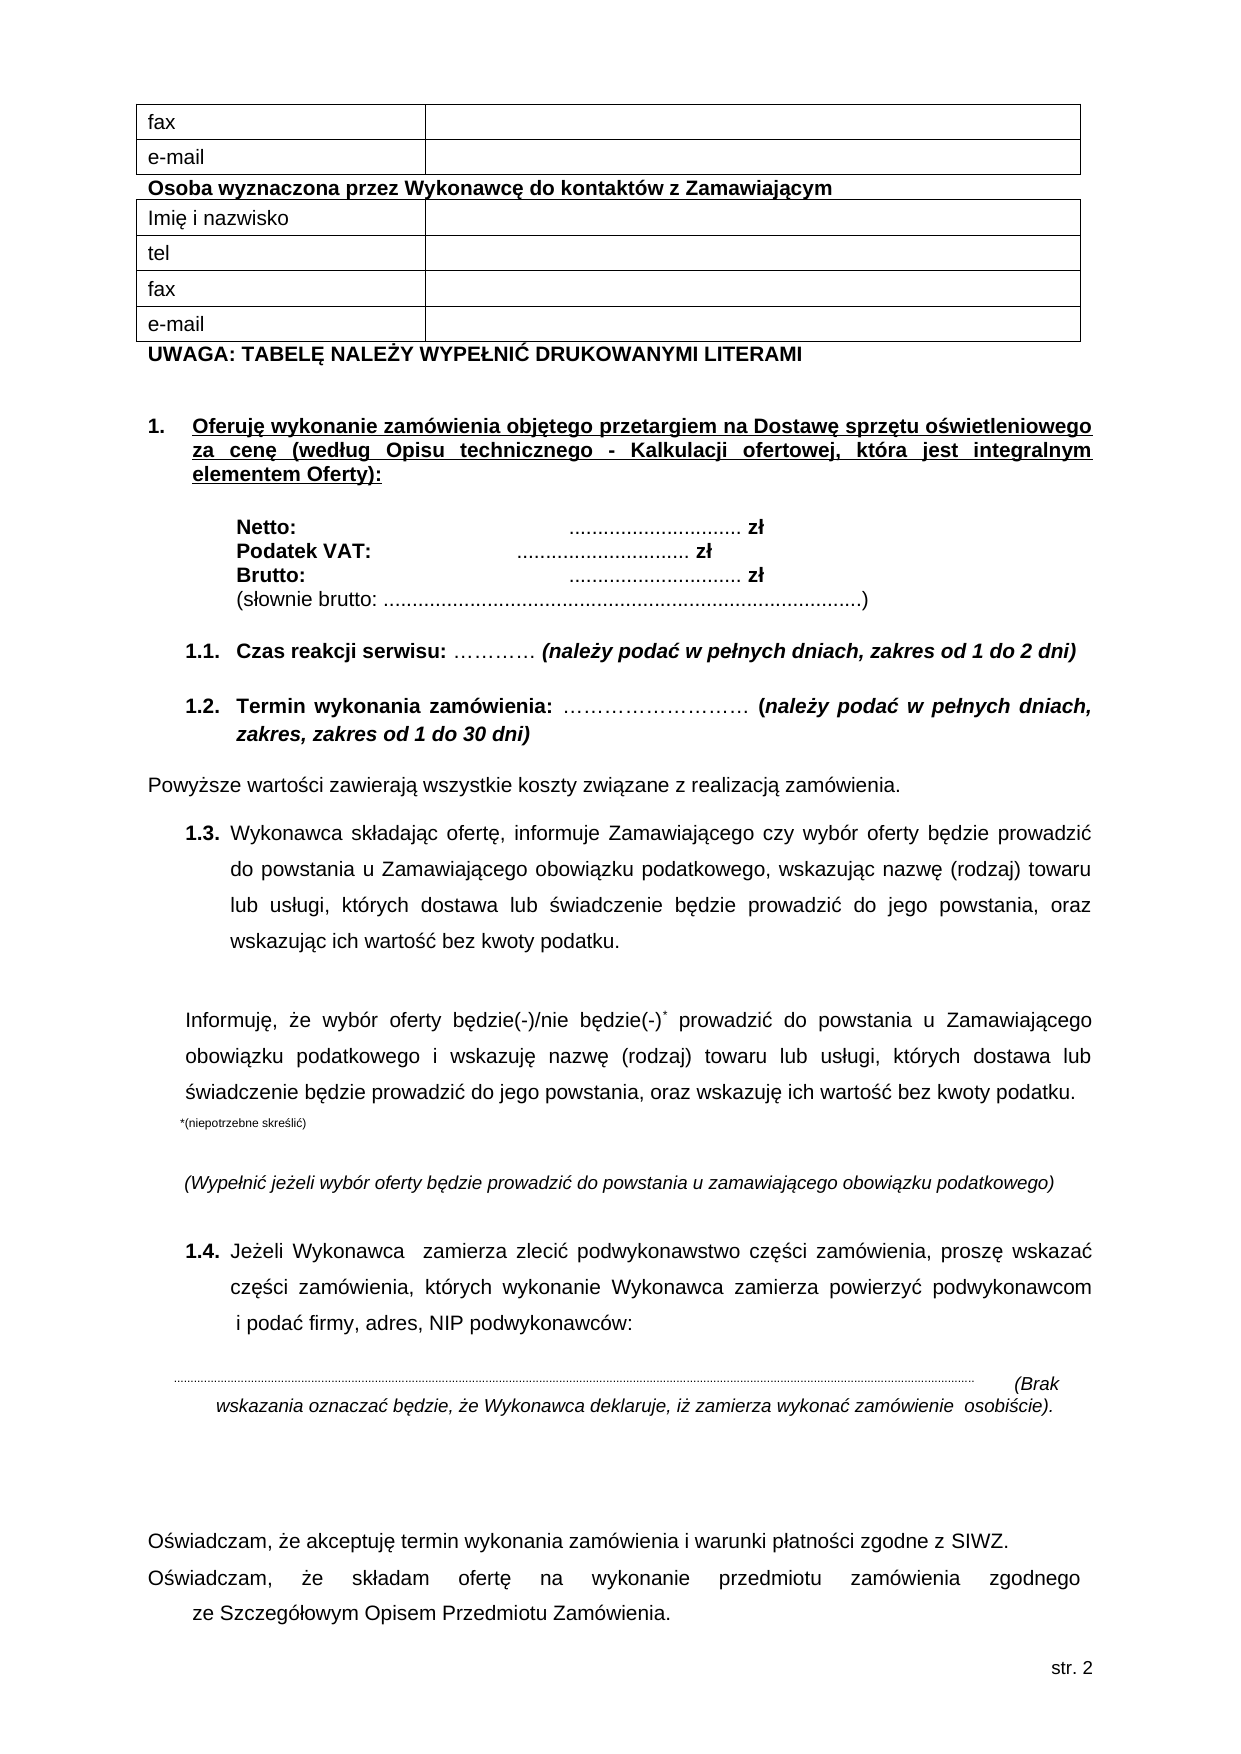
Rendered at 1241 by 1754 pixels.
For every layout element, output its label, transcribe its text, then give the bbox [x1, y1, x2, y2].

text ............................................................................................................................................................................................................................................... (Brak wskazania oznaczać będzie, że Wykonawca deklaruje, iż zamierza wykonać zamówienie osobiście). [140, 1371, 1093, 1416]
list Termin wykonania zamówienia: ……………………… (należy podać w pełnych dniach, zakres, zakres od 1 do 30 dni) [185, 694, 1093, 746]
table_cell e-mail [137, 307, 425, 341]
list Oświadczam, że akceptuję termin wykonania zamówienia i warunki płatności zgodne z SIWZ. [148, 1529, 1111, 1553]
text Podatek VAT: .............................. zł [148, 538, 1093, 562]
text Informuję, że wybór oferty będzie(-)/nie będzie(-)* prowadzić do powstania u Zamawiającego obowiązku podatkowego i wskazuję nazwę (rodzaj) towaru lub usługi, których dostawa lub świadczenie będzie prowadzić do jego powstania, oraz wskazuję ich wartość bez kwoty podatku. [185, 1008, 1093, 1104]
table_cell e-mail [137, 140, 425, 174]
table_header Imię i nazwisko [137, 200, 425, 235]
table_cell [426, 271, 1080, 306]
text (słownie brutto: ...................................................................................) [148, 586, 1093, 610]
table_cell fax [137, 271, 425, 306]
table_cell [426, 140, 1080, 174]
table_header [426, 200, 1080, 235]
table_cell fax [137, 105, 425, 139]
text Powyższe wartości zawierają wszystkie koszty związane z realizacją zamówienia. [148, 773, 1093, 797]
text (Wypełnić jeżeli wybór oferty będzie prowadzić do powstania u zamawiającego obowiązku podatkowego) [148, 1172, 1093, 1193]
table_cell [426, 236, 1080, 270]
list Oferuję wykonanie zamówienia objętego przetargiem na Dostawę sprzętu oświetleniowego za cenę (według Opisu technicznego - Kalkulacji ofertowej, która jest integralnym elementem Oferty): [148, 414, 1093, 486]
text *(niepotrzebne skreślić) [148, 1116, 1093, 1139]
list Wykonawca składając ofertę, informuje Zamawiającego czy wybór oferty będzie prowadzić do powstania u Zamawiającego obowiązku podatkowego, wskazując nazwę (rodzaj) towaru lub usługi, których dostawa lub świadczenie będzie prowadzić do jego powstania, oraz wskazując ich wartość bez kwoty podatku. [185, 821, 1093, 953]
text UWAGA: TABELĘ NALEŻY WYPEŁNIĆ DRUKOWANYMI LITERAMI [148, 342, 1093, 366]
text Netto: .............................. zł [148, 514, 1093, 538]
table_cell tel [137, 236, 425, 270]
table_cell [426, 105, 1080, 139]
text Osoba wyznaczona przez Wykonawcę do kontaktów z Zamawiającym [148, 175, 1093, 199]
list Oświadczam, że składam ofertę na wykonanie przedmiotu zamówienia zgodnego ze Szczegółowym Opisem Przedmiotu Zamówienia. [148, 1565, 1111, 1625]
text Brutto: .............................. zł [148, 562, 1093, 586]
list Czas reakcji serwisu: ………… (należy podać w pełnych dniach, zakres od 1 do 2 dni) [185, 638, 1093, 662]
table_cell [426, 307, 1080, 341]
list Jeżeli Wykonawca zamierza zlecić podwykonawstwo części zamówienia, proszę wskazać części zamówienia, których wykonanie Wykonawca zamierza powierzyć podwykonawcom i podać firmy, adres, NIP podwykonawców: [185, 1239, 1093, 1335]
